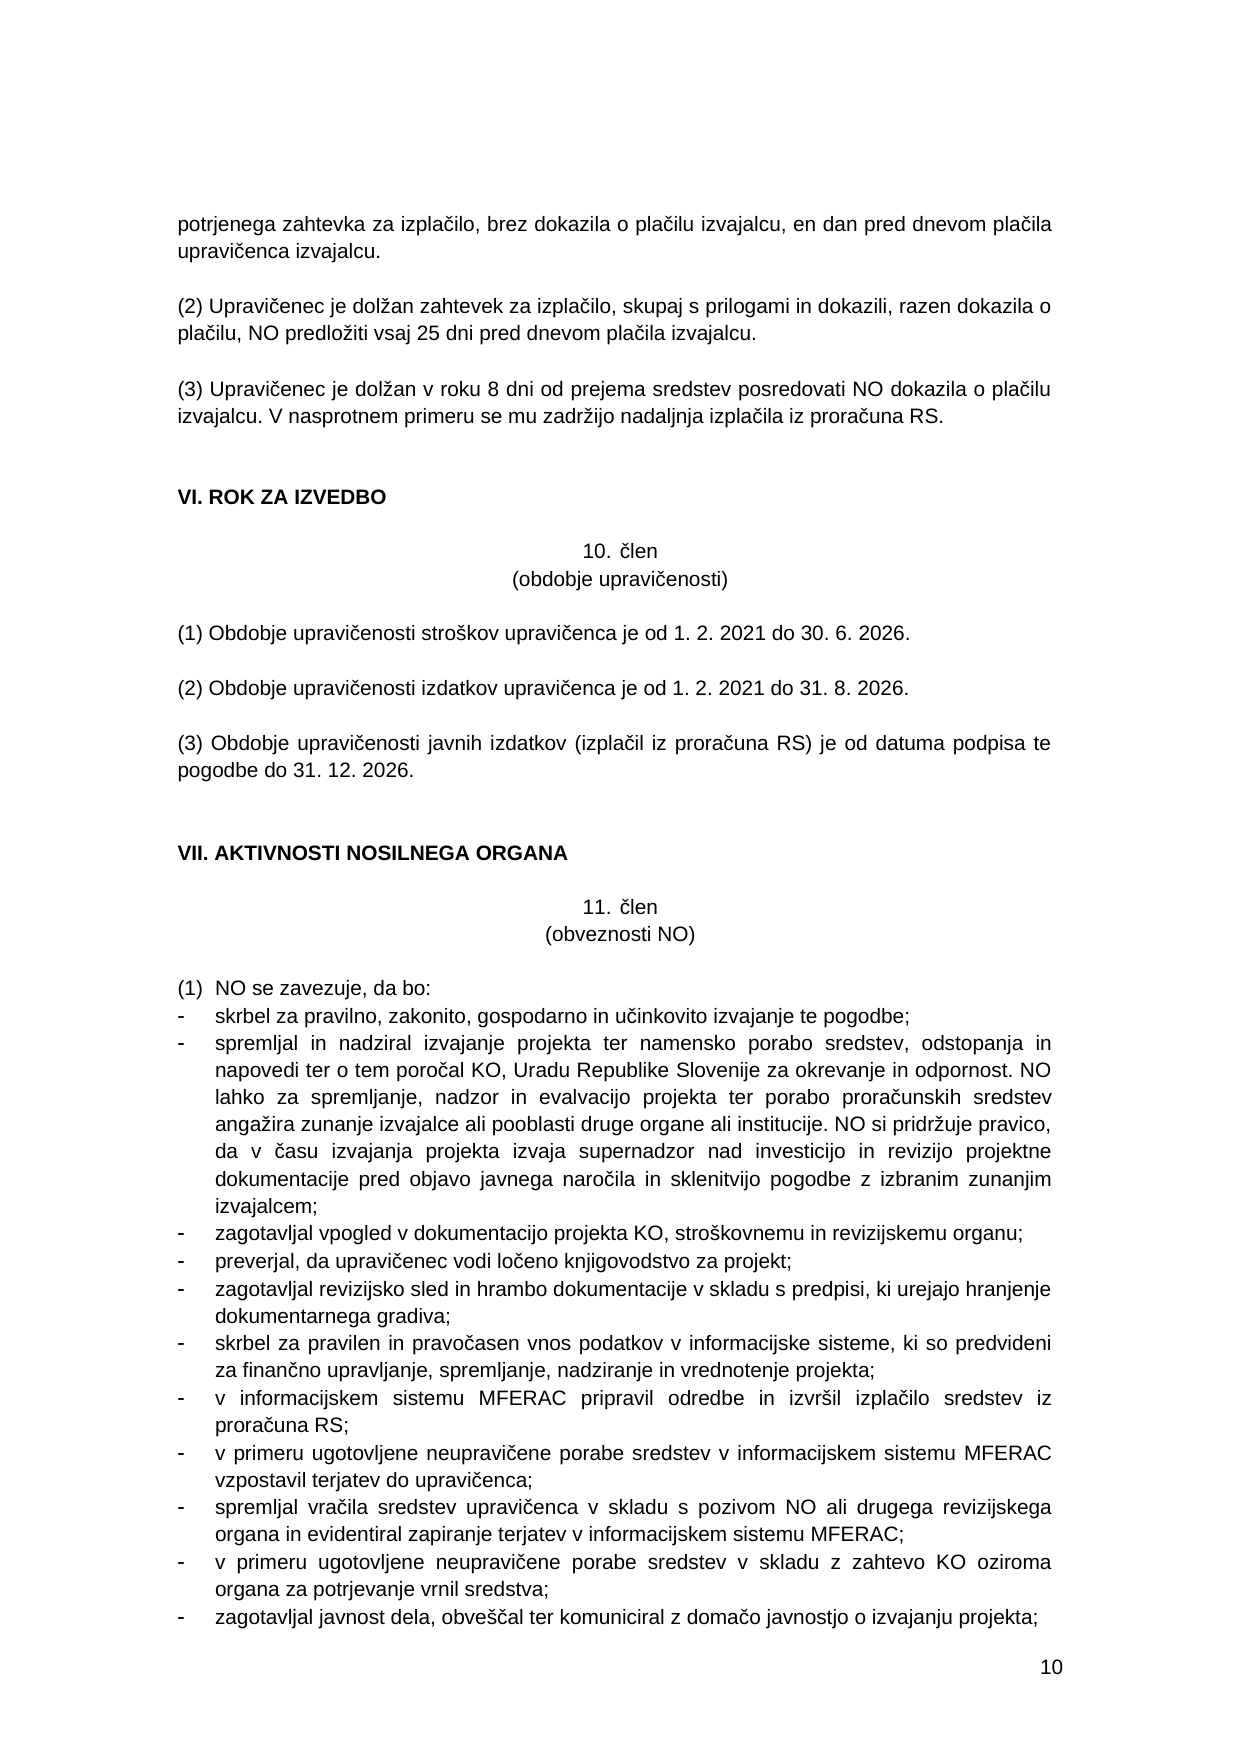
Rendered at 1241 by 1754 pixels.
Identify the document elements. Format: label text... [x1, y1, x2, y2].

list zagotavljal revizijsko sled in hrambo dokumentacije v skladu s predpisi, ki urejajo hranjenje dokumentarnega gradiva; [177, 1274, 1053, 1328]
list v primeru ugotovljene neupravičene porabe sredstev v informacijskem sistemu MFERAC vzpostavil terjatev do upravičenca; [177, 1438, 1053, 1492]
text (obveznosti NO) [177, 919, 1063, 947]
list spremljal in nadziral izvajanje projekta ter namensko porabo sredstev, odstopanja in napovedi ter o tem poročal KO, Uradu Republike Slovenije za okrevanje in odpornost. NO lahko za spremljanje, nadzor in evalvacijo projekta ter porabo proračunskih sredstev angažira zunanje izvajalce ali pooblasti druge organe ali institucije. NO si pridržuje pravico, da v času izvajanja projekta izvaja supernadzor nad investicijo in revizijo projektne dokumentacije pred objavo javnega naročila in sklenitvijo pogodbe z izbranim zunanjim izvajalcem; [177, 1029, 1053, 1218]
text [177, 210, 1053, 264]
list skrbel za pravilno, zakonito, gospodarno in učinkovito izvajanje te pogodbe; [177, 1001, 1063, 1028]
list NO se zavezuje, da bo: [177, 974, 1053, 1001]
list člen [177, 892, 1063, 919]
text VII. AKTIVNOSTI NOSILNEGA ORGANA [177, 838, 1057, 865]
list zagotavljal vpogled v dokumentacijo projekta KO, stroškovnemu in revizijskemu organu; [177, 1219, 1053, 1246]
list v primeru ugotovljene neupravičene porabe sredstev v skladu z zahtevo KO oziroma organa za potrjevanje vrnil sredstva; [177, 1548, 1053, 1602]
text (3) Obdobje upravičenosti javnih izdatkov (izplačil iz proračuna RS) je od datuma podpisa te pogodbe do 31. 12. 2026. [177, 729, 1053, 783]
list člen [177, 537, 1063, 564]
list preverjal, da upravičenec vodi ločeno knjigovodstvo za projekt; [177, 1247, 1053, 1274]
text (2) Obdobje upravičenosti izdatkov upravičenca je od 1. 2. 2021 do 31. 8. 2026. [177, 674, 1053, 701]
text (1) Obdobje upravičenosti stroškov upravičenca je od 1. 2. 2021 do 30. 6. 2026. [177, 618, 1053, 646]
list zagotavljal javnost dela, obveščal ter komuniciral z domačo javnostjo o izvajanju projekta; [177, 1602, 1053, 1629]
list v informacijskem sistemu MFERAC pripravil odredbe in izvršil izplačilo sredstev iz proračuna RS; [177, 1384, 1053, 1438]
text (3) Upravičenec je dolžan v roku 8 dni od prejema sredstev posredovati NO dokazila o plačilu izvajalcu. V nasprotnem primeru se mu zadržijo nadaljnja izplačila iz proračuna RS. [177, 374, 1053, 428]
text (2) Upravičenec je dolžan zahtevek za izplačilo, skupaj s prilogami in dokazili, razen dokazila o plačilu, NO predložiti vsaj 25 dni pred dnevom plačila izvajalcu. [177, 292, 1053, 346]
list skrbel za pravilen in pravočasen vnos podatkov v informacijske sisteme, ki so predvideni za finančno upravljanje, spremljanje, nadziranje in vrednotenje projekta; [177, 1329, 1053, 1383]
text (obdobje upravičenosti) [177, 564, 1063, 591]
text VI. ROK ZA IZVEDBO [177, 483, 1063, 510]
list spremljal vračila sredstev upravičenca v skladu s pozivom NO ali drugega revizijskega organa in evidentiral zapiranje terjatev v informacijskem sistemu MFERAC; [177, 1493, 1053, 1547]
